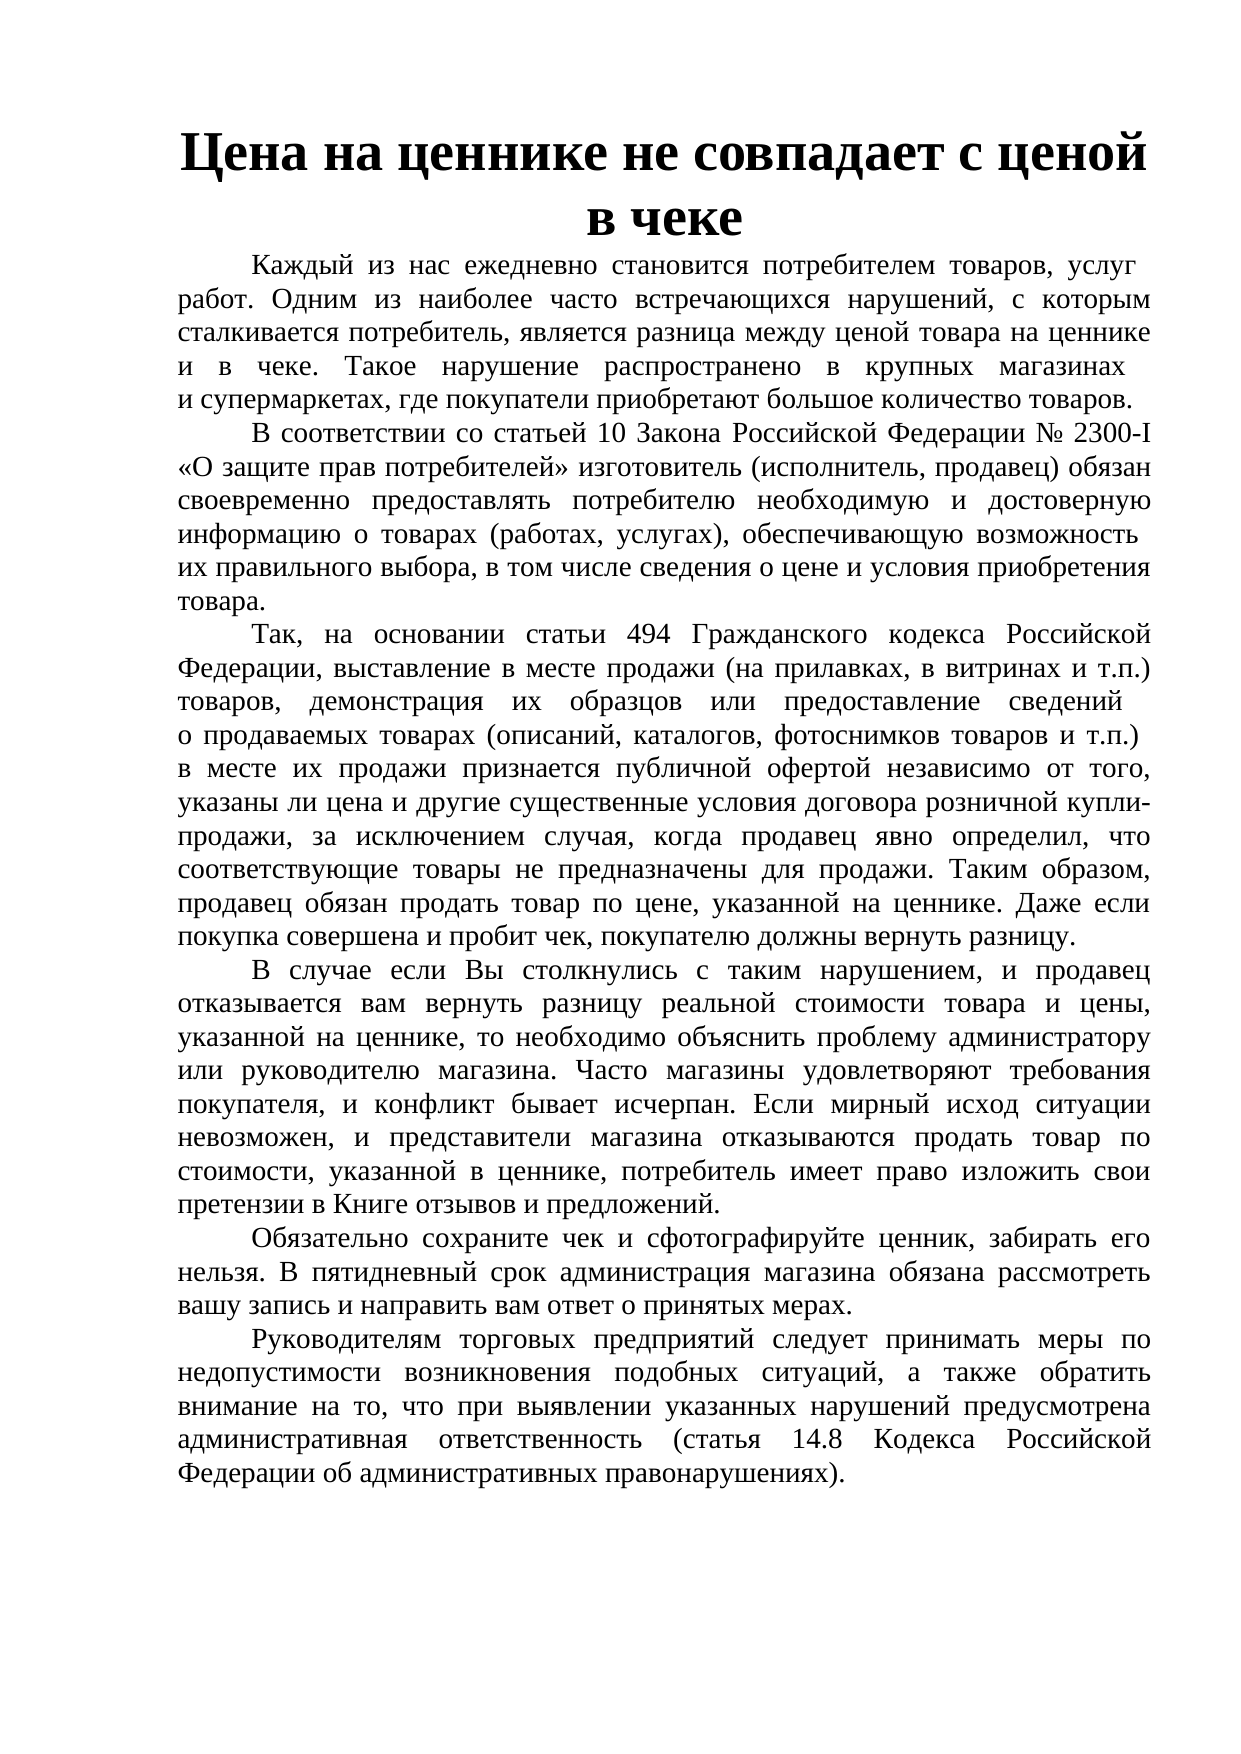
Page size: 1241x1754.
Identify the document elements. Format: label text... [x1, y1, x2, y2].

text Обязательно сохраните чек и сфотографируйте ценник, забирать его нельзя. В пятидневный срок администрация магазина обязана рассмотреть вашу запись и направить вам ответ о принятых мерах. [177, 1220, 1152, 1321]
text В случае если Вы столкнулись с таким нарушением, и продавец отказывается вам вернуть разницу реальной стоимости товара и цены, указанной на ценнике, то необходимо объяснить проблему администратору или руководителю магазина. Часто магазины удовлетворяют требования покупателя, и конфликт бывает исчерпан. Если мирный исход ситуации невозможен, и представители магазина отказываются продать товар по стоимости, указанной в ценнике, потребитель имеет право изложить свои претензии в Книге отзывов и предложений. [177, 952, 1152, 1220]
text Руководителям торговых предприятий следует принимать меры по недопустимости возникновения подобных ситуаций, а также обратить внимание на то, что при выявлении указанных нарушений предусмотрена административная ответственность (статья 14.8 Кодекса Российской Федерации об административных правонарушениях). [177, 1321, 1152, 1488]
text Так, на основании статьи 494 Гражданского кодекса Российской Федерации, выставление в месте продажи (на прилавках, в витринах и т.п.) товаров, демонстрация их образцов или предоставление сведений о продаваемых товарах (описаний, каталогов, фотоснимков товаров и т.п.) в месте их продажи признается публичной офертой независимо от того, указаны ли цена и другие существенные условия договора розничной купли-продажи, за исключением случая, когда продавец явно определил, что соответствующие товары не предназначены для продажи. Таким образом, продавец обязан продать товар по цене, указанной на ценнике. Даже если покупка совершена и пробит чек, покупателю должны вернуть разницу. [177, 616, 1152, 952]
text Цена на ценнике не совпадает с ценой в чеке [177, 118, 1152, 247]
text В соответствии со статьей 10 Закона Российской Федерации № 2300-I «О защите прав потребителей» изготовитель (исполнитель, продавец) обязан своевременно предоставлять потребителю необходимую и достоверную информацию о товарах (работах, услугах), обеспечивающую возможность их правильного выбора, в том числе сведения о цене и условия приобретения товара. [177, 415, 1152, 616]
text Каждый из нас ежедневно становится потребителем товаров, услуг работ. Одним из наиболее часто встречающихся нарушений, с которым сталкивается потребитель, является разница между ценой товара на ценнике и в чеке. Такое нарушение распространено в крупных магазинах и супермаркетах, где покупатели приобретают большое количество товаров. [177, 247, 1152, 415]
